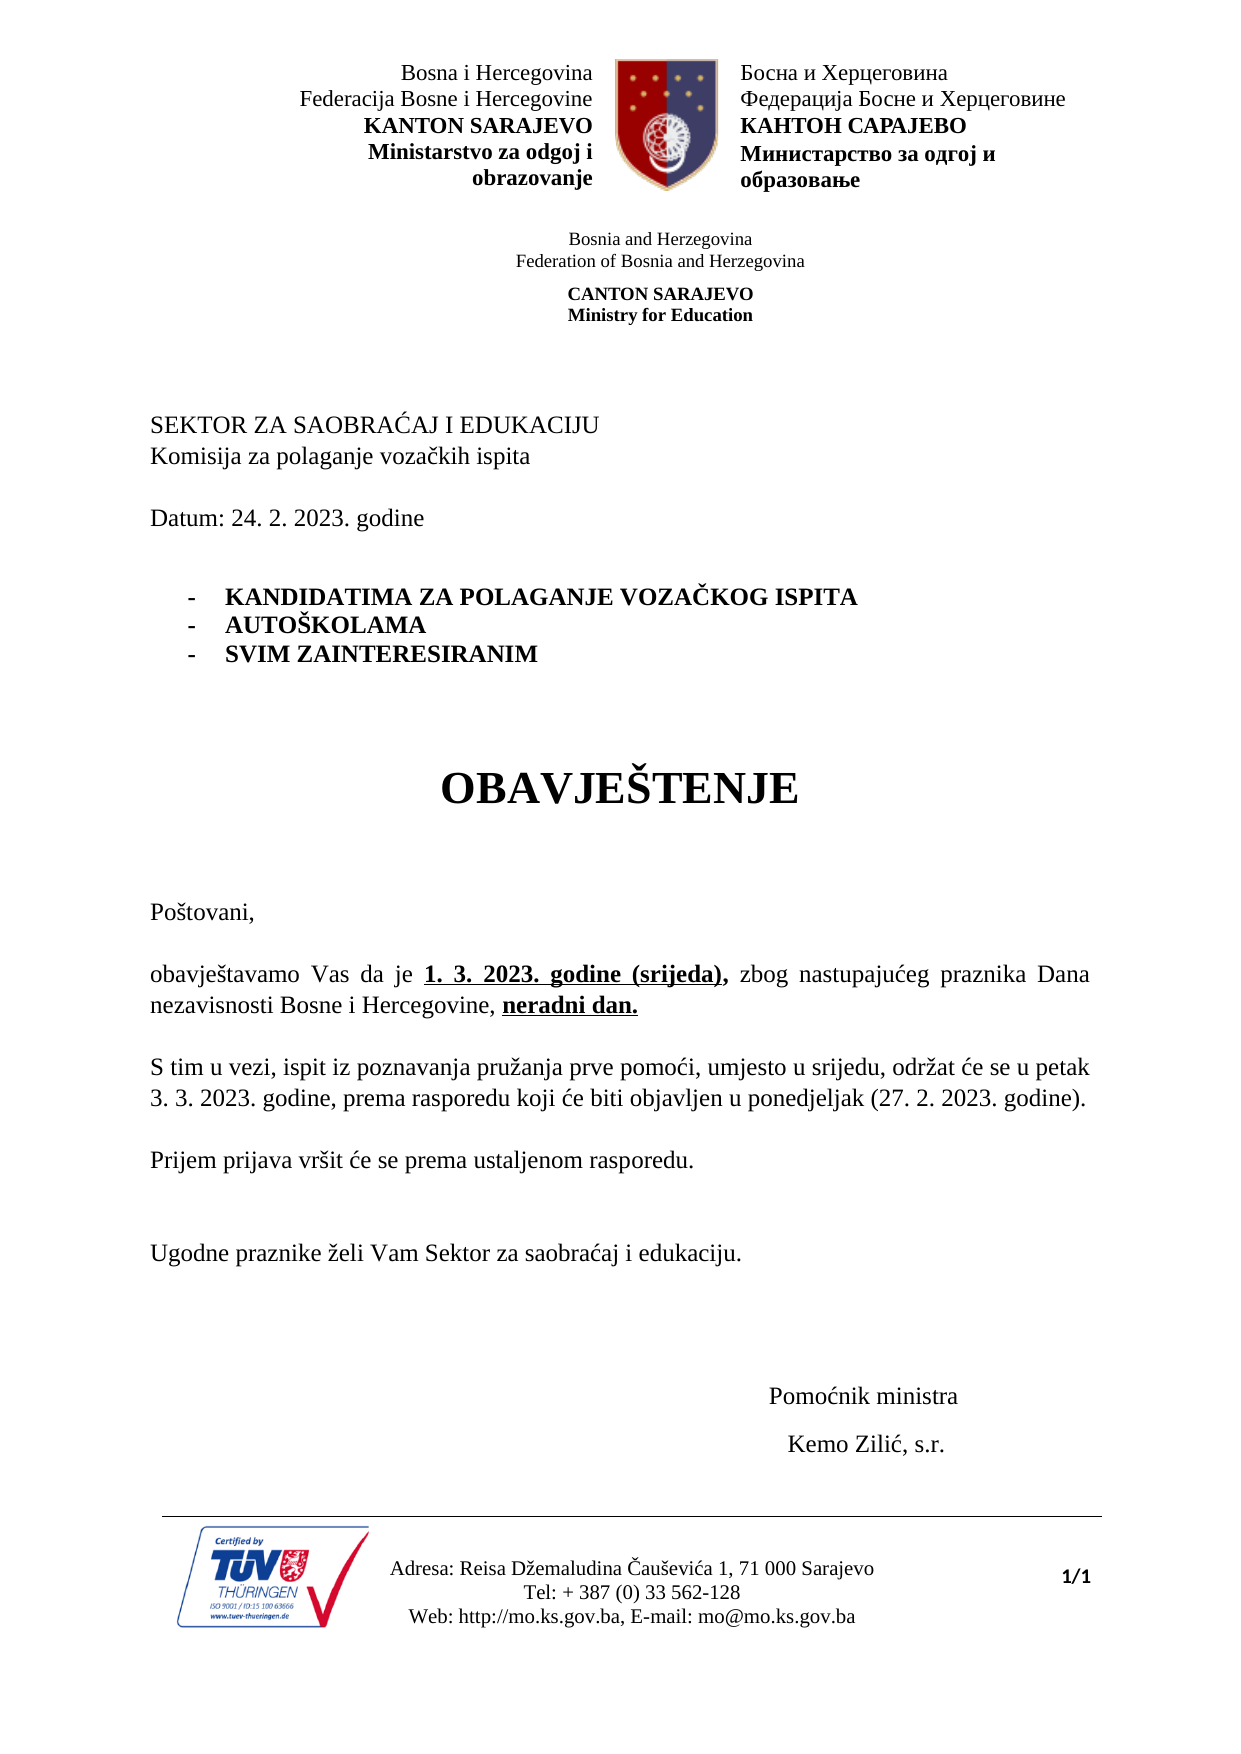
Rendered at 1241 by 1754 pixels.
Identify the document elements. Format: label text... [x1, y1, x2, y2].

text Datum: 24. 2. 2023. godine [150, 503, 1090, 532]
text S tim u vezi, ispit iz poznavanja pružanja prve pomoći, umjesto u srijedu, održat će se u petak 3. 3. 2023. godine, prema rasporedu koji će biti objavljen u ponedjeljak (27. 2. 2023. godine). [150, 1052, 1090, 1112]
picture [615, 59, 719, 191]
text SEKTOR ZA SAOBRAĆAJ I EDUKACIJU [150, 410, 1090, 439]
list AUTOŠKOLAMA [187, 611, 1090, 639]
text Prijem prijava vršit će se prema ustaljenom rasporedu. [150, 1145, 1090, 1174]
text Komisija za polaganje vozačkih ispita [150, 441, 1090, 470]
text obavještavamo Vas da je 1. 3. 2023. godine (srijeda), zbog nastupajućeg praznika Dana nezavisnosti Bosne i Hercegovine, neradni dan. [150, 959, 1090, 1019]
text OBAVJEŠTENJE [150, 761, 1090, 814]
list KANDIDATIMA ZA POLAGANJE VOZAČKOG ISPITA [187, 582, 1090, 611]
picture [173, 1523, 369, 1630]
list SVIM ZAINTERESIRANIM [187, 639, 1090, 668]
text Ugodne praznike želi Vam Sektor za saobraćaj i edukaciju. [150, 1238, 1090, 1267]
text Pomoćnik ministra [150, 1381, 1090, 1410]
text Poštovani, [150, 897, 1090, 926]
text Kemo Zilić, s.r. [150, 1429, 1090, 1458]
